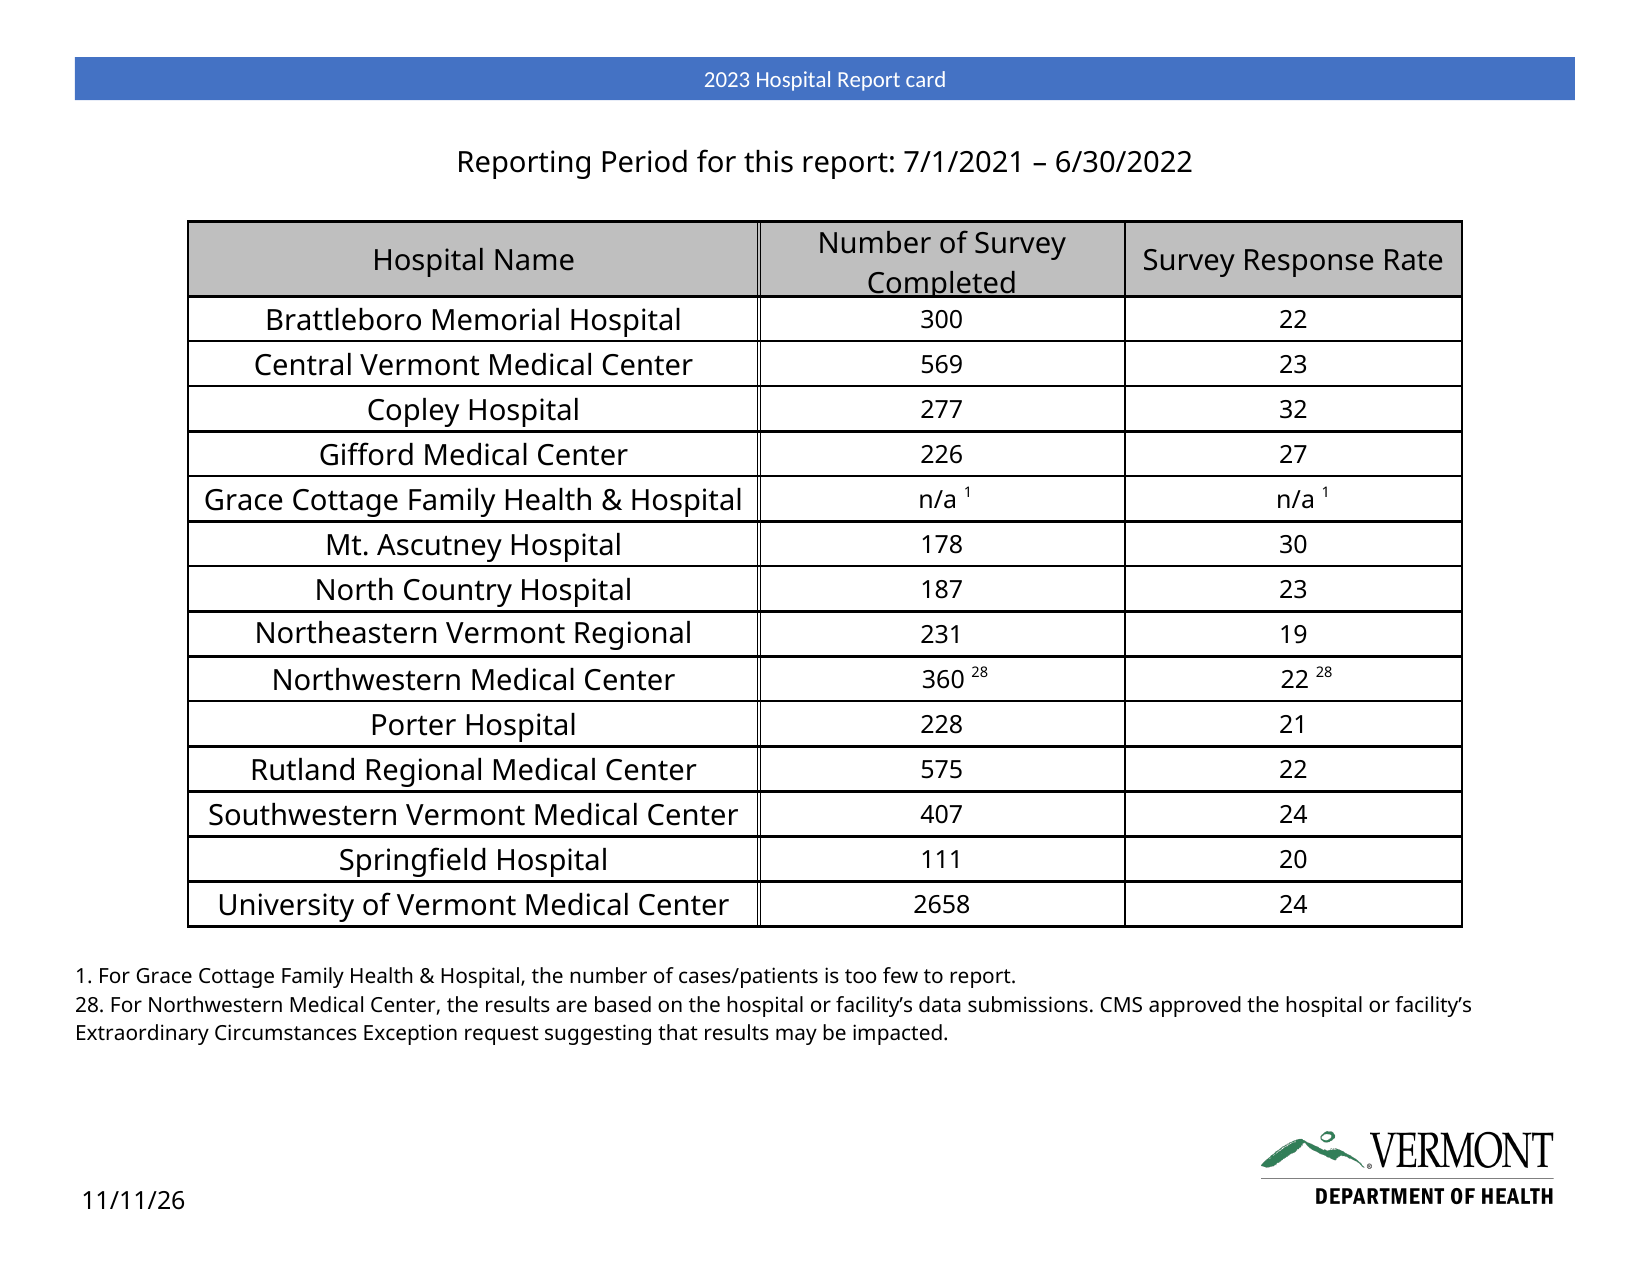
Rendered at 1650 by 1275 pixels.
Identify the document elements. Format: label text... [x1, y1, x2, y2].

table_cell 27 [1126, 433, 1461, 475]
table_cell 111 [761, 838, 1124, 880]
table_cell 22 28 [1126, 658, 1461, 700]
table_cell Gifford Medical Center [189, 433, 757, 475]
table_cell Southwestern Vermont Medical Center [189, 793, 757, 835]
table_cell 23 [1126, 342, 1461, 385]
table_cell 300 [761, 298, 1124, 340]
table_cell 178 [761, 523, 1124, 565]
table_cell 231 [761, 613, 1124, 655]
table_cell North Country Hospital [189, 567, 757, 610]
table_cell Rutland Regional Medical Center [189, 748, 757, 790]
table_cell 569 [761, 342, 1124, 385]
table_cell 22 [1126, 748, 1461, 790]
table_cell Northeastern Vermont Regional Hospital [189, 613, 757, 655]
table_cell 24 [1126, 883, 1461, 925]
table_cell Springfield Hospital [189, 838, 757, 880]
text 1. For Grace Cottage Family Health & Hospital, the number of cases/patients is too few to report. [75, 962, 1575, 990]
table_cell 24 [1126, 793, 1461, 835]
text 28. For Northwestern Medical Center, the results are based on the hospital or facility’s data submissions. CMS approved the hospital or facility’s Extraordinary Circumstances Exception request suggesting that results may be impacted. [75, 990, 1575, 1047]
table_cell University of Vermont Medical Center [189, 883, 757, 925]
table_cell Central Vermont Medical Center [189, 342, 757, 385]
table_header Number of Survey Completed [761, 223, 1124, 295]
table_header Hospital Name [189, 223, 757, 295]
table_cell 21 [1126, 702, 1461, 745]
table_cell Porter Hospital [189, 702, 757, 745]
table_cell 407 [761, 793, 1124, 835]
picture [1261, 1131, 1555, 1211]
table_cell n/a 1 [1126, 477, 1461, 520]
table_cell Northwestern Medical Center [189, 658, 757, 700]
table_cell 226 [761, 433, 1124, 475]
table_cell 32 [1126, 387, 1461, 430]
table_cell 23 [1126, 567, 1461, 610]
table_header Survey Response Rate [1126, 223, 1461, 295]
table_cell Mt. Ascutney Hospital [189, 523, 757, 565]
table_cell 360 28 [761, 658, 1124, 700]
table_cell n/a 1 [761, 477, 1124, 520]
table_cell 19 [1126, 613, 1461, 655]
table_cell 187 [761, 567, 1124, 610]
text Reporting Period for this report: 7/1/2021 – 6/30/2022 [75, 141, 1575, 181]
table_cell 22 [1126, 298, 1461, 340]
table_cell Grace Cottage Family Health & Hospital [189, 477, 757, 520]
table_cell Brattleboro Memorial Hospital [189, 298, 757, 340]
table_cell 20 [1126, 838, 1461, 880]
table_cell 277 [761, 387, 1124, 430]
table_cell 575 [761, 748, 1124, 790]
table_cell 30 [1126, 523, 1461, 565]
table_cell Copley Hospital [189, 387, 757, 430]
table_cell 228 [761, 702, 1124, 745]
table_cell 2658 [761, 883, 1124, 925]
